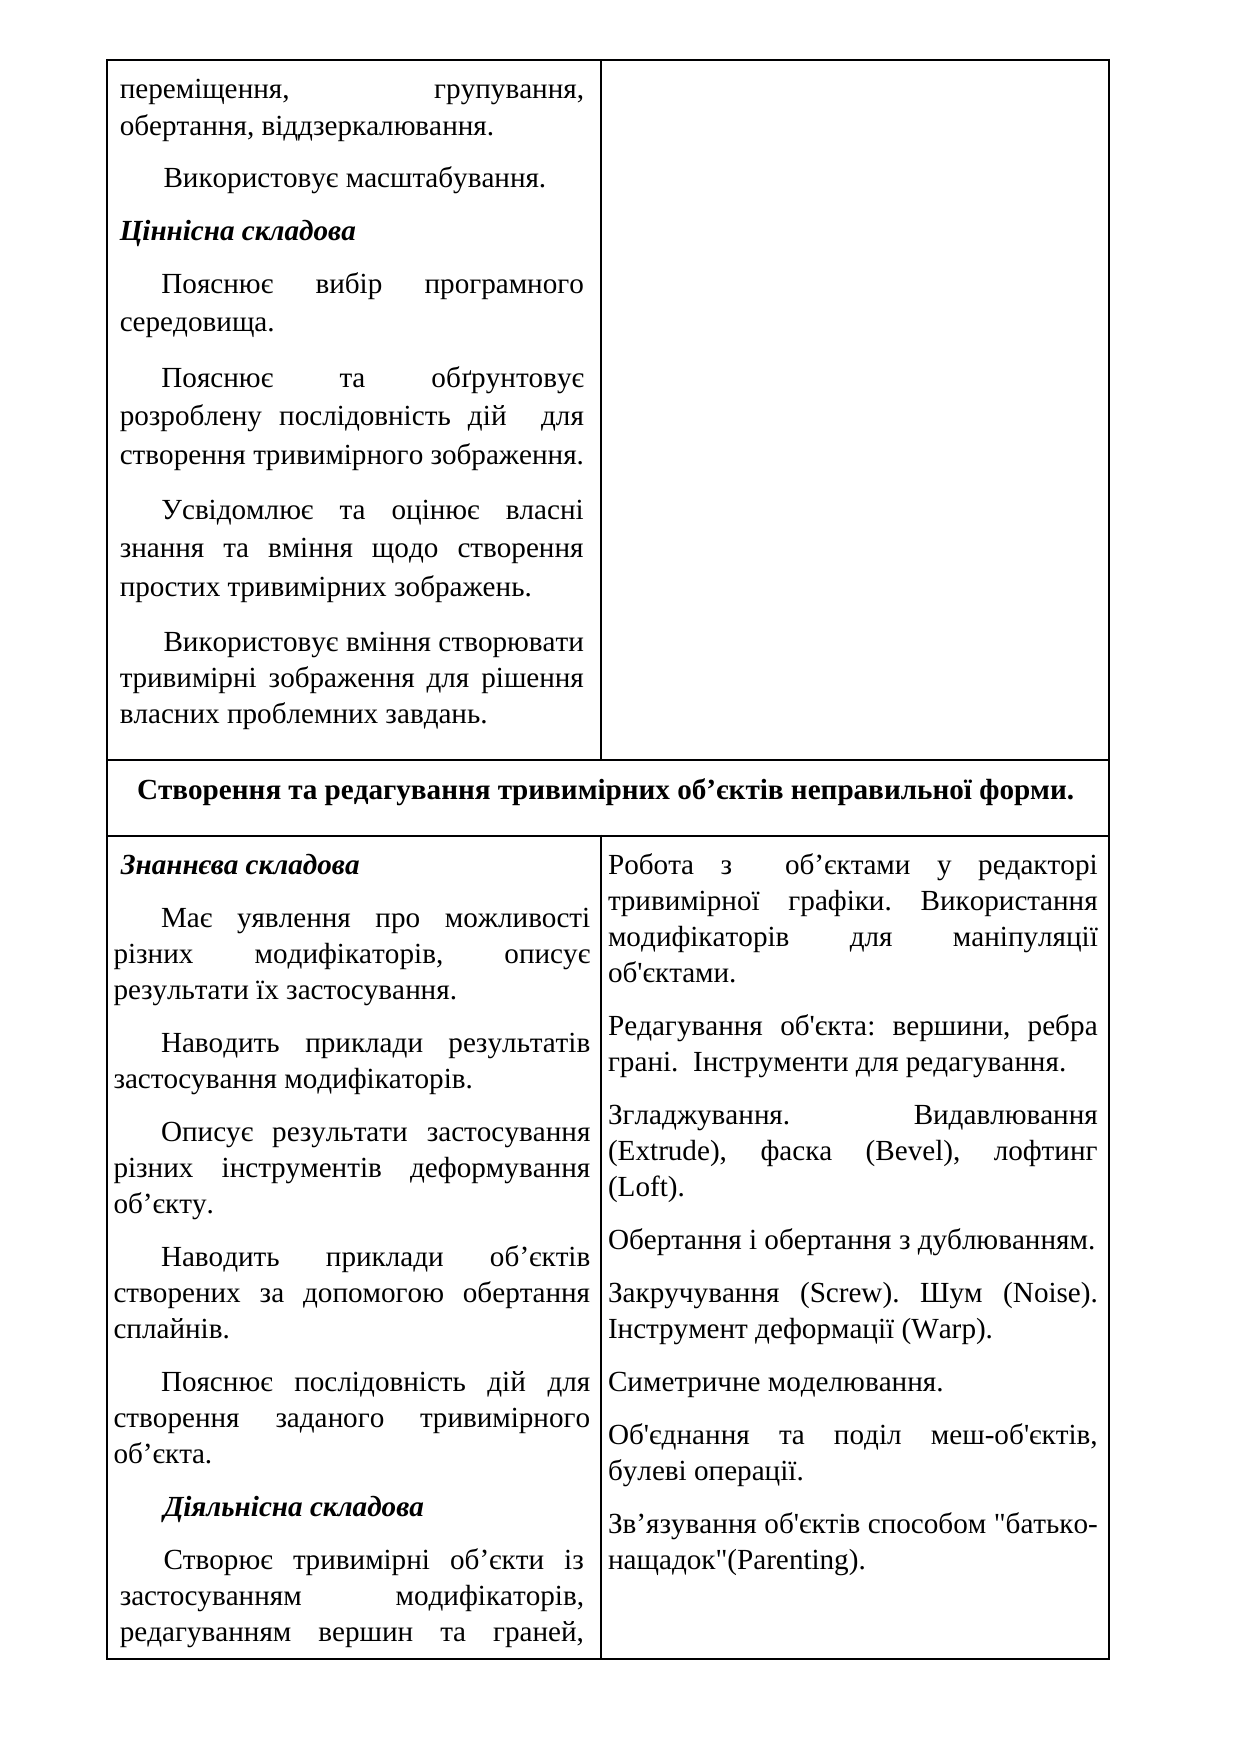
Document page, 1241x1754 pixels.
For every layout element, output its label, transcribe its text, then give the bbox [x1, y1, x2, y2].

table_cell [602, 61, 1108, 759]
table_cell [108, 61, 600, 759]
table_cell Створення та редагування тривимірних об’єктів неправильної форми. [108, 761, 1108, 834]
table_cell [108, 837, 600, 1658]
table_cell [602, 837, 1108, 1658]
